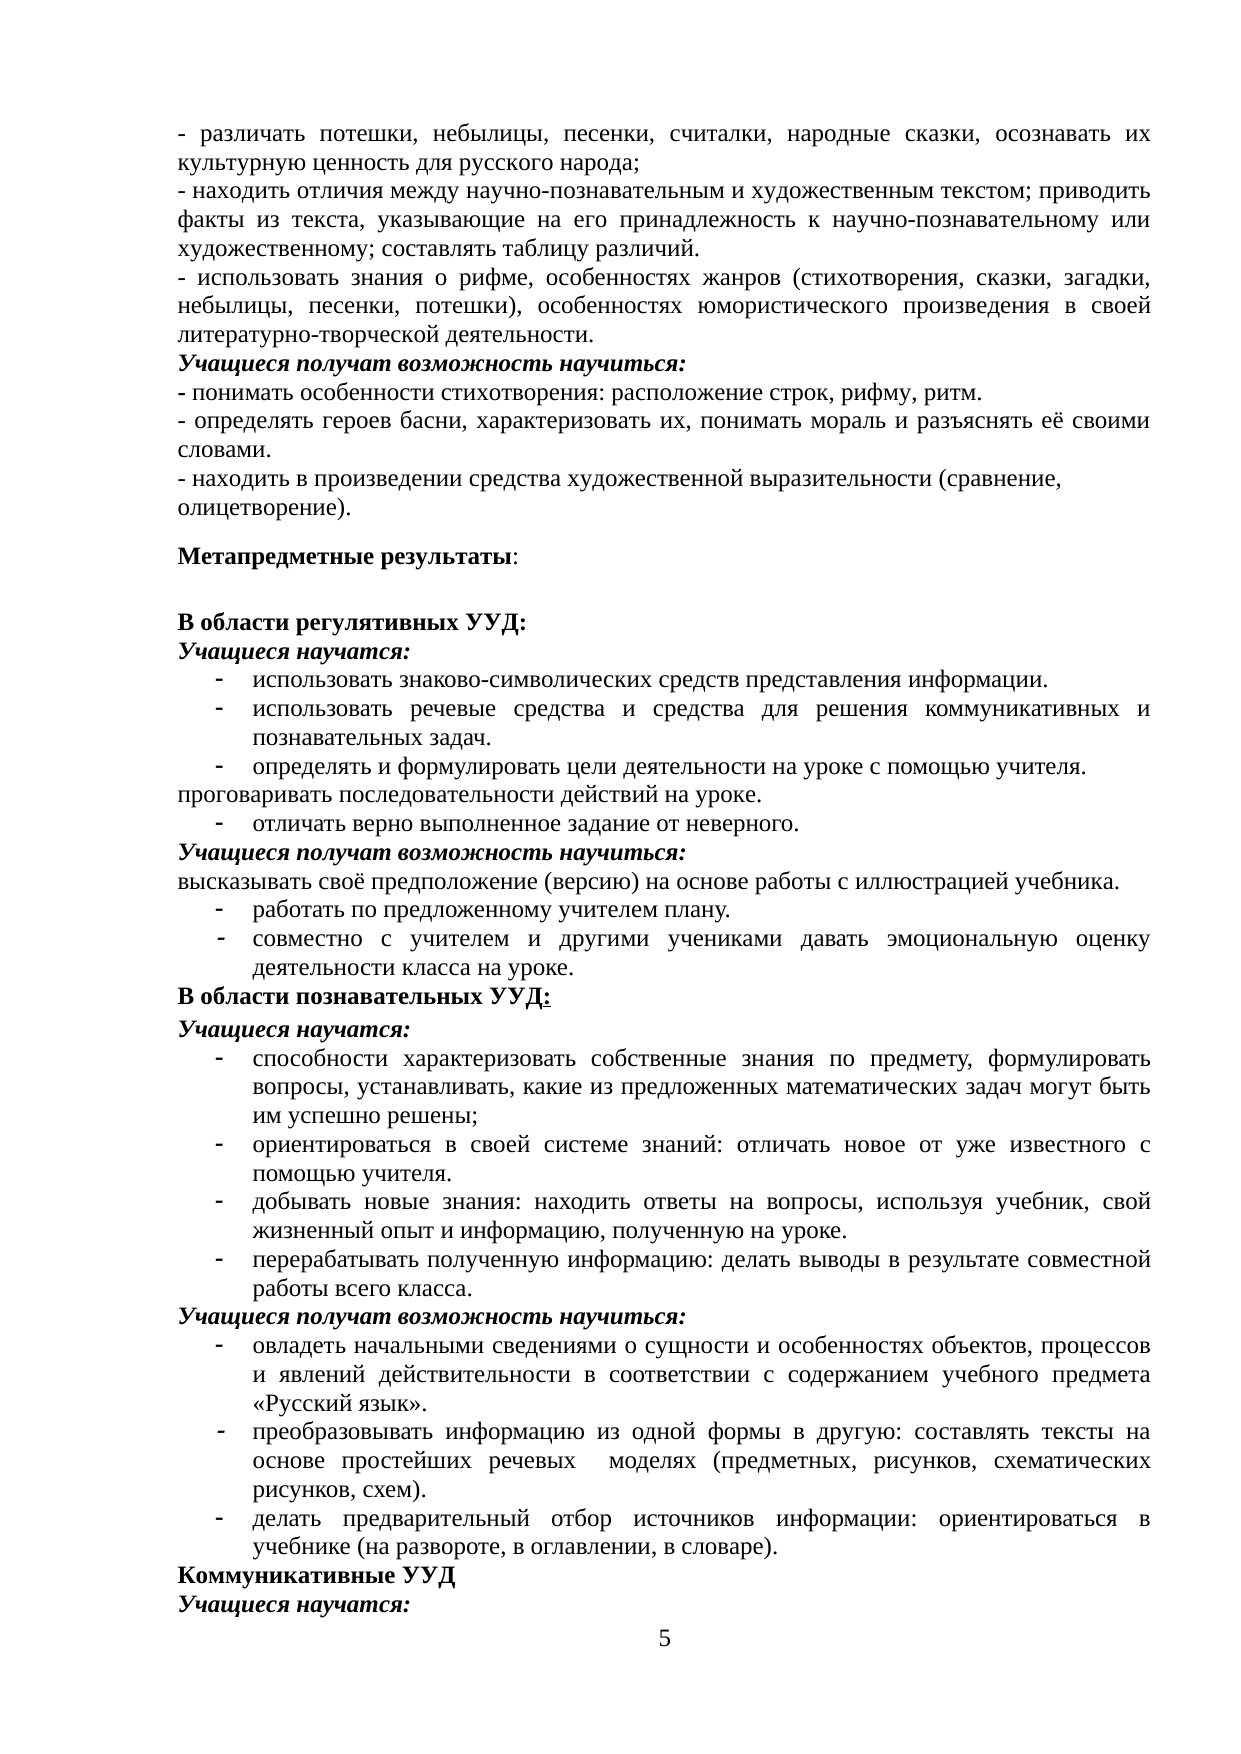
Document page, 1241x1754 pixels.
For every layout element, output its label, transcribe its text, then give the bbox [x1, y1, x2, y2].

text Учащиеся научатся: [177, 1014, 1152, 1043]
list преобразовывать информацию из одной формы в другую: составлять тексты на основе простейших речевых моделях (предметных, рисунков, схематических рисунков, схем). [215, 1416, 1152, 1503]
list делать предварительный отбор источников информации: ориентироваться в учебнике (на развороте, в оглавлении, в словаре). [215, 1503, 1152, 1560]
list использовать знаково-символических средств представления информации. [215, 664, 1152, 693]
text - находить отличия между научно-познавательным и художественным текстом; приводить факты из текста, указывающие на его принадлежность к научно-познавательному или художественному; составлять таблицу различий. [177, 176, 1152, 262]
list определять и формулировать цели деятельности на уроке с помощью учителя. [215, 751, 1152, 779]
text - находить в произведении средства художественной выразительности (сравнение, олицетворение). [177, 463, 1152, 521]
list использовать речевые средства и средства для решения коммуникативных и познавательных задач. [215, 693, 1152, 751]
text Учащиеся получат возможность научиться: [177, 348, 1152, 377]
list добывать новые знания: находить ответы на вопросы, используя учебник, свой жизненный опыт и информацию, полученную на уроке. [215, 1186, 1152, 1244]
list работать по предложенному учителем плану. [215, 894, 1152, 923]
text проговаривать последовательности действий на уроке. [177, 779, 1152, 808]
list совместно с учителем и другими учениками давать эмоциональную оценку деятельности класса на уроке. [215, 923, 1152, 981]
text Учащиеся получат возможность научиться: [177, 1301, 1152, 1330]
list способности характеризовать собственные знания по предмету, формулировать вопросы, устанавливать, какие из предложенных математических задач могут быть им успешно решены; [215, 1043, 1152, 1129]
text Учащиеся получат возможность научиться: [177, 837, 1152, 866]
text Учащиеся научатся: [177, 1589, 1152, 1618]
text - различать потешки, небылицы, песенки, считалки, народные сказки, осознавать их культурную ценность для русского народа; [177, 118, 1152, 176]
list отличать верно выполненное задание от неверного. [215, 808, 1152, 837]
text Учащиеся научатся: [177, 636, 1152, 664]
text - определять героев басни, характеризовать их, понимать мораль и разъяснять её своими словами. [177, 406, 1152, 463]
text В области регулятивных УУД: [177, 607, 1152, 636]
list перерабатывать полученную информацию: делать выводы в результате совместной работы всего класса. [215, 1244, 1152, 1301]
text Коммуникативные УУД [177, 1560, 1152, 1589]
text В области познавательных УУД: [177, 981, 1152, 1009]
text - использовать знания о рифме, особенностях жанров (стихотворения, сказки, загадки, небылицы, песенки, потешки), особенностях юмористического произведения в своей литературно-творческой деятельности. [177, 262, 1152, 348]
list ориентироваться в своей системе знаний: отличать новое от уже известного с помощью учителя. [215, 1129, 1152, 1186]
text Метапредметные результаты: [177, 541, 1152, 570]
text - понимать особенности стихотворения: расположение строк, рифму, ритм. [177, 377, 1152, 406]
list овладеть начальными сведениями о сущности и особенностях объектов, процессов и явлений действительности в соответствии с содержанием учебного предмета «Русский язык». [215, 1330, 1152, 1416]
text высказывать своё предположение (версию) на основе работы с иллюстрацией учебника. [177, 866, 1152, 894]
